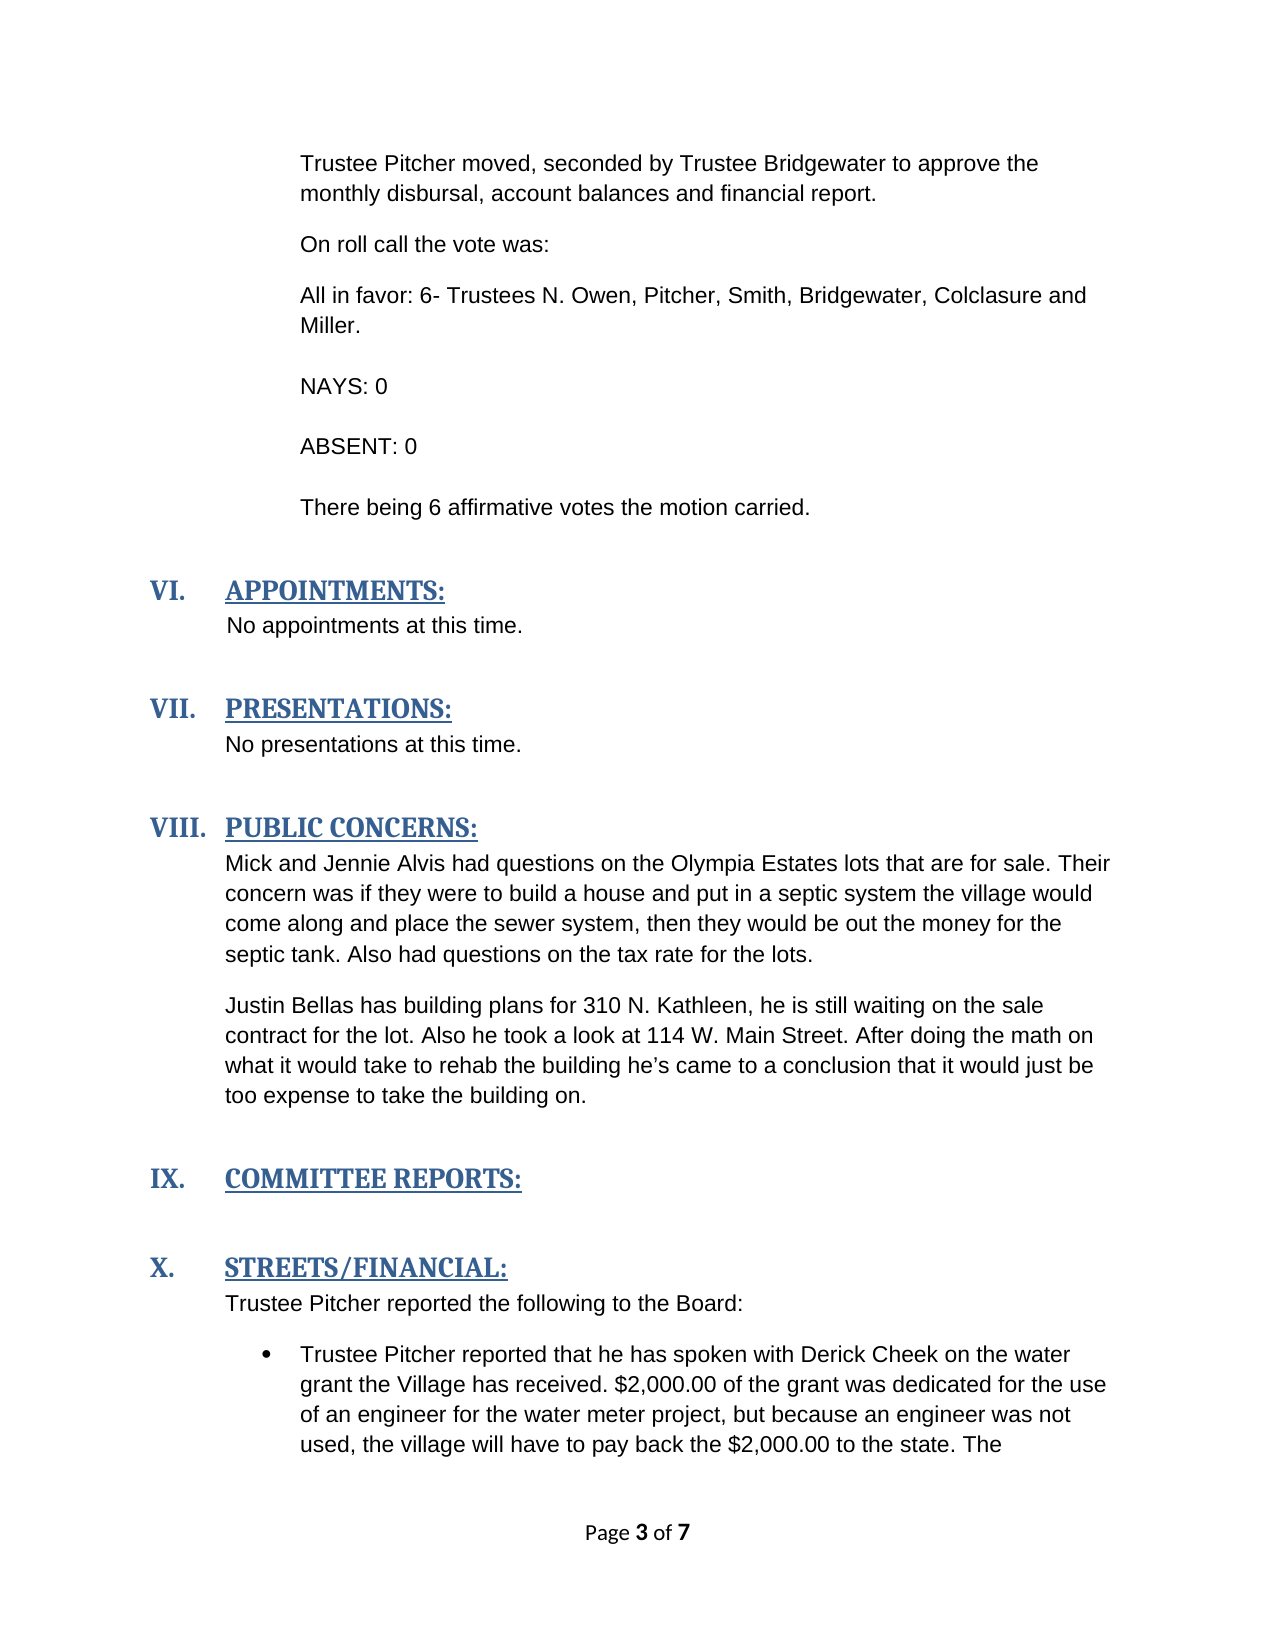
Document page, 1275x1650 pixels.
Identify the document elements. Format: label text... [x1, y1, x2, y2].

text No appointments at this time. [150, 612, 1125, 639]
text Mick and Jennie Alvis had questions on the Olympia Estates lots that are for sale. Their concern was if they were to build a house and put in a septic system the village would come along and place the sewer system, then they would be out the money for the septic tank. Also had questions on the tax rate for the lots. [225, 850, 1125, 967]
list There being 6 affirmative votes the motion carried. [300, 494, 1125, 520]
subtitle PUBLIC CONCERNS: [150, 811, 1125, 845]
list All in favor: 6- Trustees N. Owen, Pitcher, Smith, Bridgewater, Colclasure and Miller. [300, 282, 1125, 339]
subtitle PRESENTATIONS: [150, 693, 1125, 726]
subtitle COMMITTEE REPORTS: [150, 1162, 1125, 1196]
text No presentations at this time. [225, 731, 1125, 758]
text On roll call the vote was: [225, 231, 1125, 258]
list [262, 1341, 1125, 1458]
list NAYS: 0 [300, 373, 1125, 399]
subtitle STREETS/FINANCIAL: [150, 1251, 1125, 1284]
subtitle APPOINTMENTS: [150, 574, 1125, 607]
text Justin Bellas has building plans for 310 N. Kathleen, he is still waiting on the sale contract for the lot. Also he took a look at 114 W. Main Street. After doing the math on what it would take to rehab the building he’s came to a conclusion that it would just be too expense to take the building on. [225, 992, 1125, 1109]
list ABSENT: 0 [300, 433, 1125, 460]
text Trustee Pitcher reported the following to the Board: [225, 1289, 1125, 1316]
list Trustee Pitcher moved, seconded by Trustee Bridgewater to approve the monthly disbursal, account balances and financial report. [300, 150, 1125, 207]
